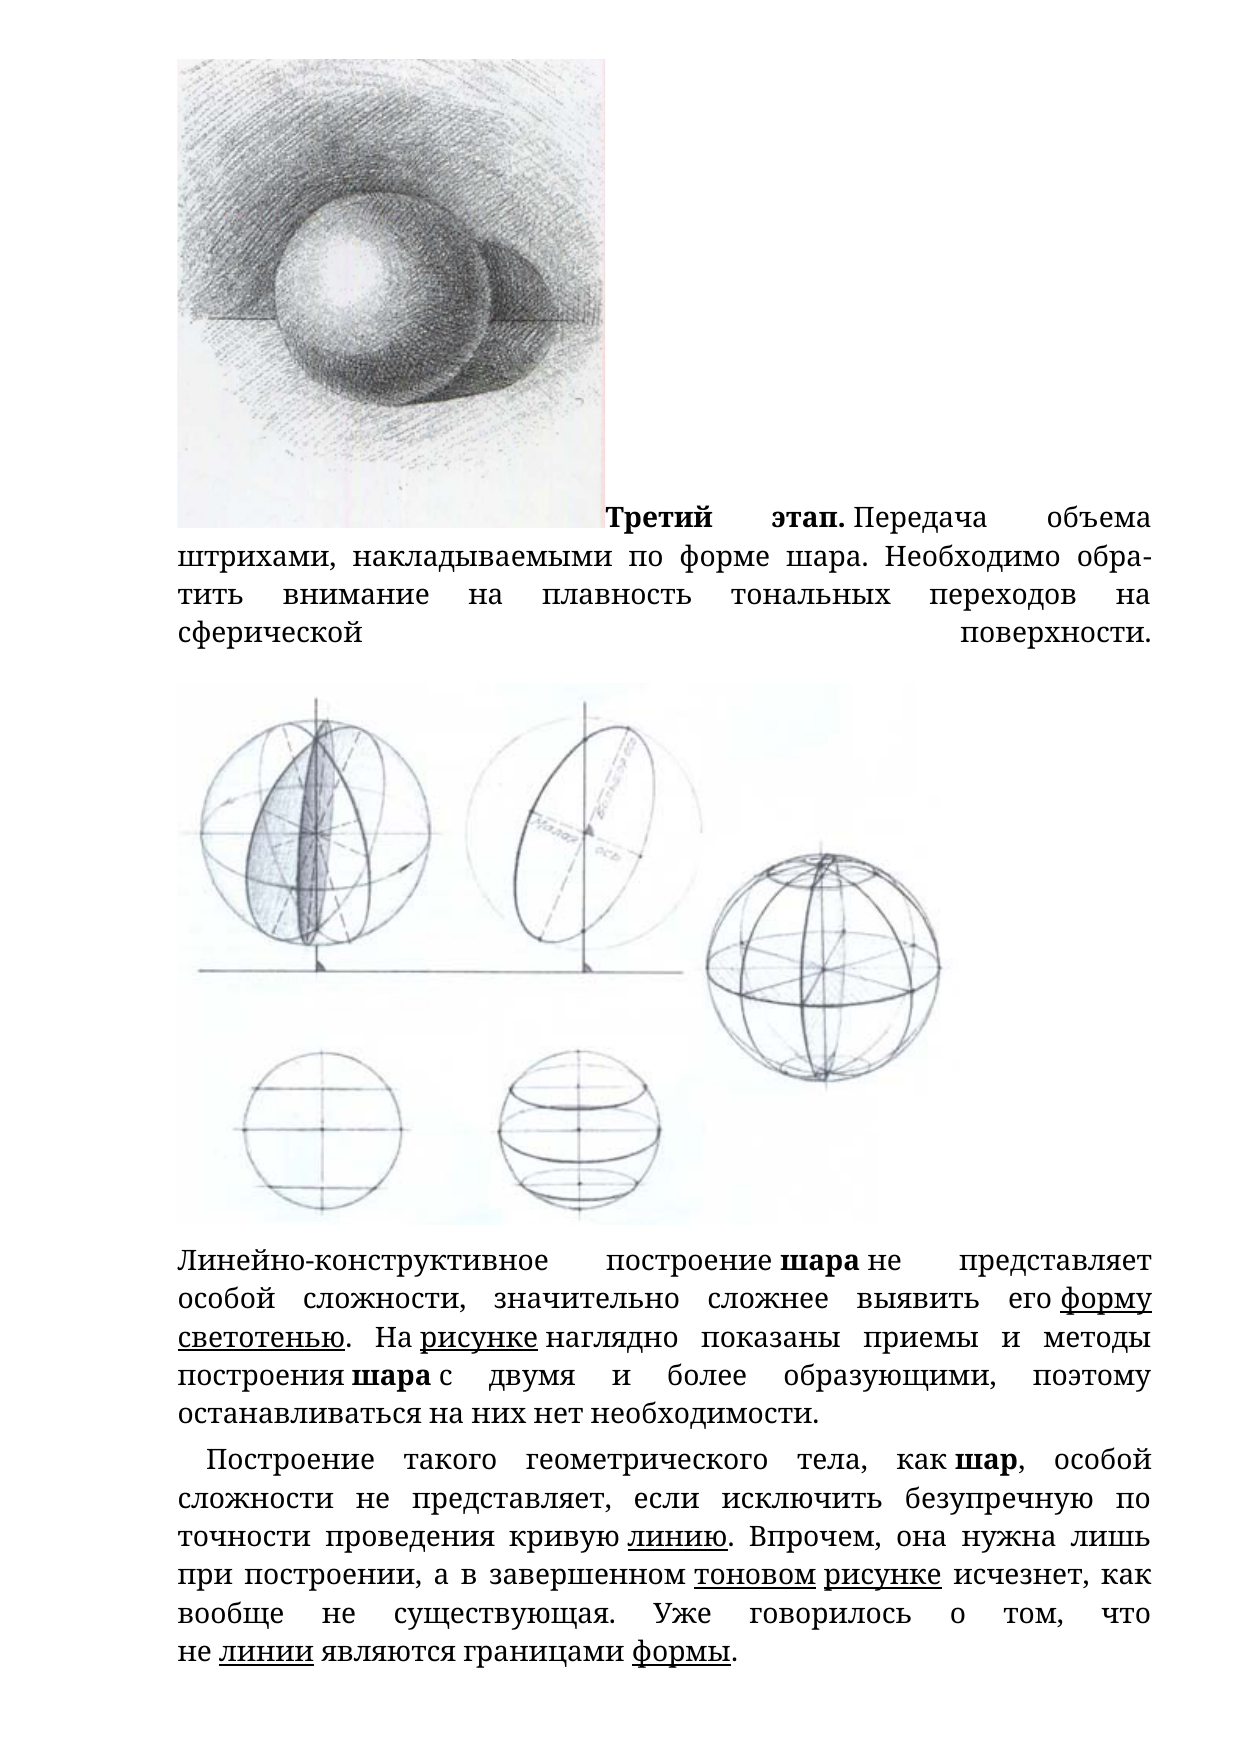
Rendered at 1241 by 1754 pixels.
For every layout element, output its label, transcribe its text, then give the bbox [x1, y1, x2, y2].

text Линейно-конструктивное построение шара не представляет особой сложности, значительно сложнее выявить его форму светотенью. На рисунке наглядно показаны приемы и методы построения шара с двумя и более образующими, поэтому останавливаться на них нет необходимости. [177, 1240, 1152, 1432]
text Построение такого геометрического тела, как шар, особой сложности не представляет, если исключить безупречную по точности проведения кривую линию. Впрочем, она нужна лишь при построении, а в завершенном тоновом рисунке исчезнет, как вообще не существующая. Уже говорилось о том, что не линии являются границами формы. [177, 1440, 1152, 1670]
picture [177, 59, 606, 528]
picture [177, 683, 959, 1225]
